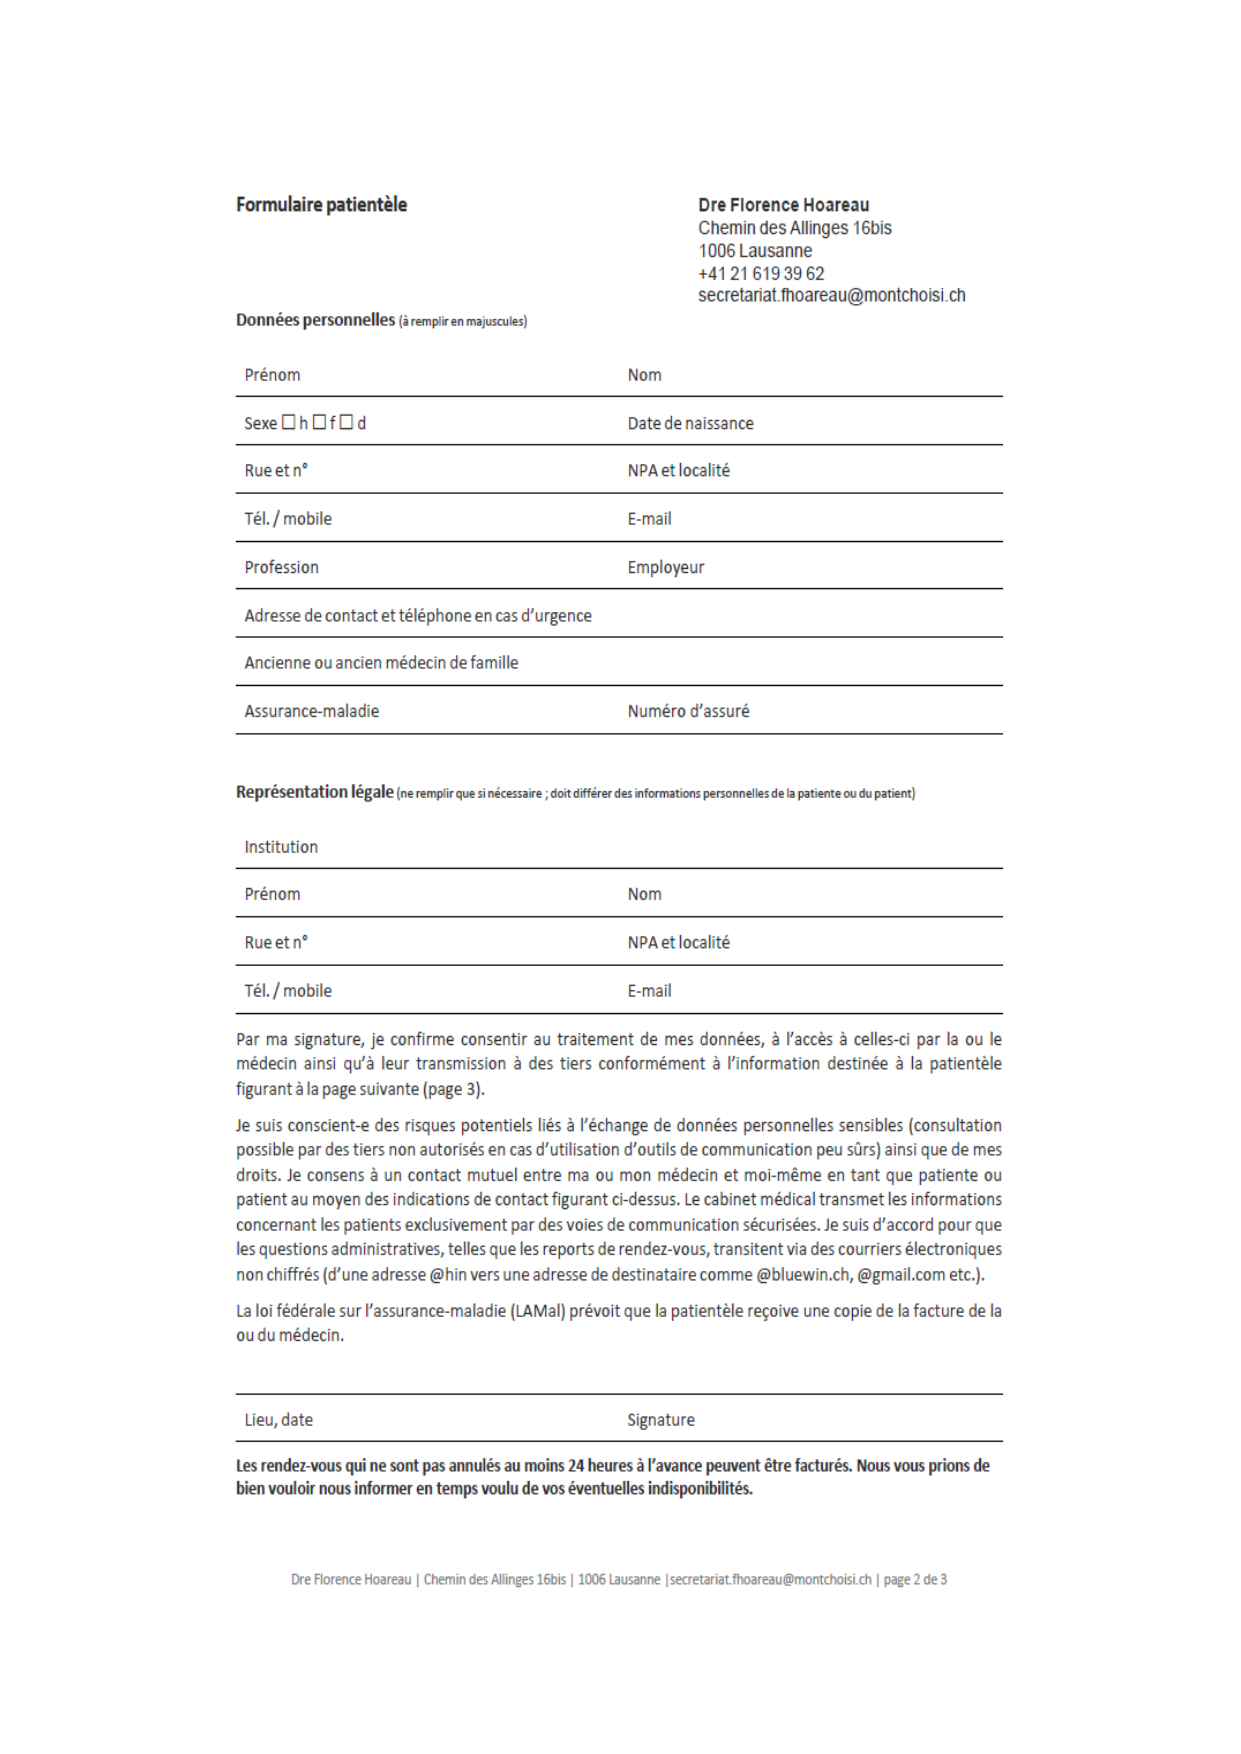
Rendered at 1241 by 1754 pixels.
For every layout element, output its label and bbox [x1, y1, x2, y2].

picture [147, 147, 1092, 1607]
